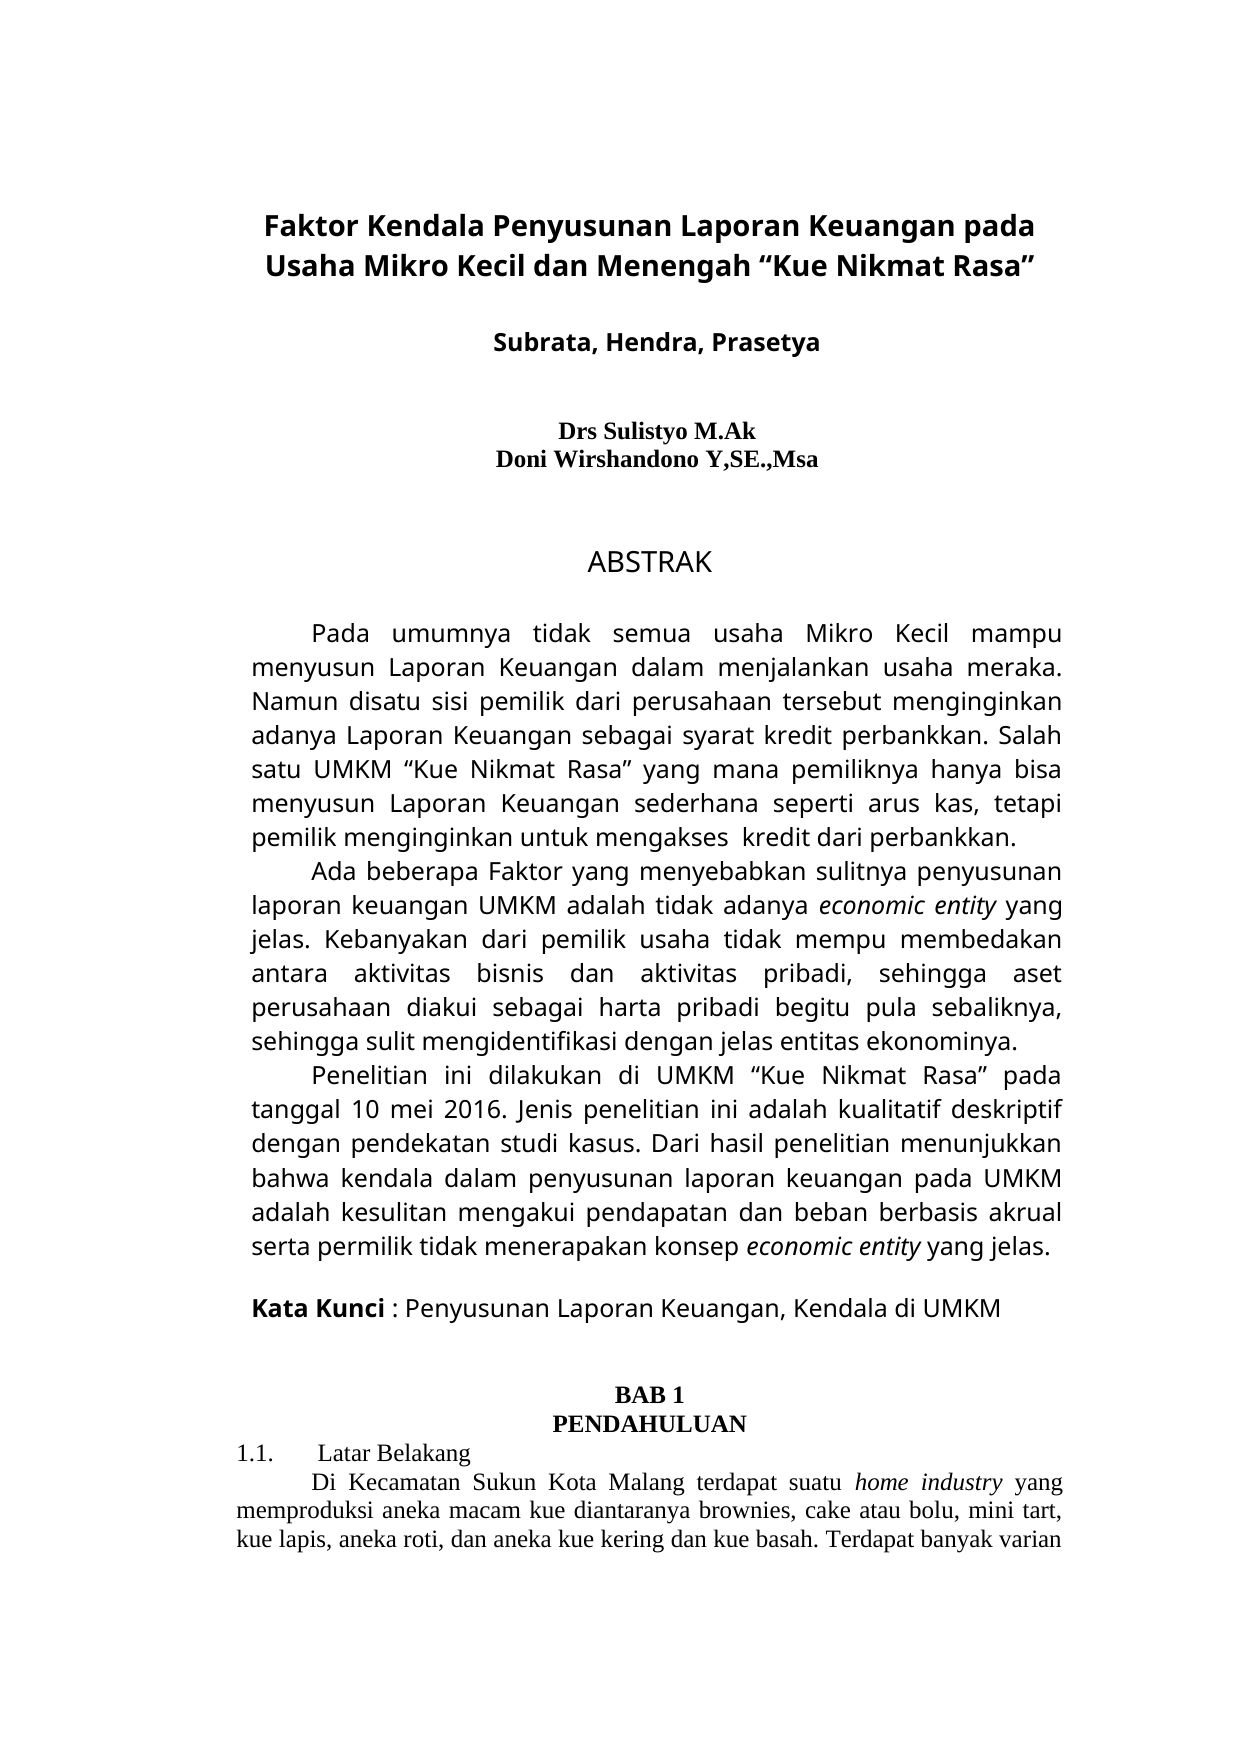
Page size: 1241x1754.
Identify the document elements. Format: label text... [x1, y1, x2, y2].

text PENDAHULUAN [236, 1409, 1063, 1438]
text Kata Kunci : Penyusunan Laporan Keuangan, Kendala di UMKM [251, 1290, 1063, 1324]
text ABSTRAK [236, 541, 1063, 581]
text Subrata, Hendra, Prasetya [251, 324, 1063, 358]
text Ada beberapa Faktor yang menyebabkan sulitnya penyusunan laporan keuangan UMKM adalah tidak adanya economic entity yang jelas. Kebanyakan dari pemilik usaha tidak mempu membedakan antara aktivitas bisnis dan aktivitas pribadi, sehingga aset perusahaan diakui sebagai harta pribadi begitu pula sebaliknya, sehingga sulit mengidentifikasi dengan jelas entitas ekonominya. [251, 854, 1063, 1058]
text Pada umumnya tidak semua usaha Mikro Kecil mampu menyusun Laporan Keuangan dalam menjalankan usaha meraka. Namun disatu sisi pemilik dari perusahaan tersebut menginginkan adanya Laporan Keuangan sebagai syarat kredit perbankkan. Salah satu UMKM “Kue Nikmat Rasa” yang mana pemiliknya hanya bisa menyusun Laporan Keuangan sederhana seperti arus kas, tetapi pemilik menginginkan untuk mengakses kredit dari perbankkan. [251, 615, 1063, 854]
text Faktor Kendala Penyusunan Laporan Keuangan pada Usaha Mikro Kecil dan Menengah “Kue Nikmat Rasa” [236, 205, 1063, 284]
list Latar Belakang [236, 1438, 1063, 1467]
text Penelitian ini dilakukan di UMKM “Kue Nikmat Rasa” pada tanggal 10 mei 2016. Jenis penelitian ini adalah kualitatif deskriptif dengan pendekatan studi kasus. Dari hasil penelitian menunjukkan bahwa kendala dalam penyusunan laporan keuangan pada UMKM adalah kesulitan mengakui pendapatan dan beban berbasis akrual serta permilik tidak menerapakan konsep economic entity yang jelas. [251, 1058, 1063, 1262]
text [236, 1467, 1063, 1553]
text BAB 1 [236, 1381, 1063, 1409]
text Drs Sulistyo M.Ak [251, 416, 1063, 444]
text Doni Wirshandono Y,SE.,Msa [251, 444, 1063, 473]
